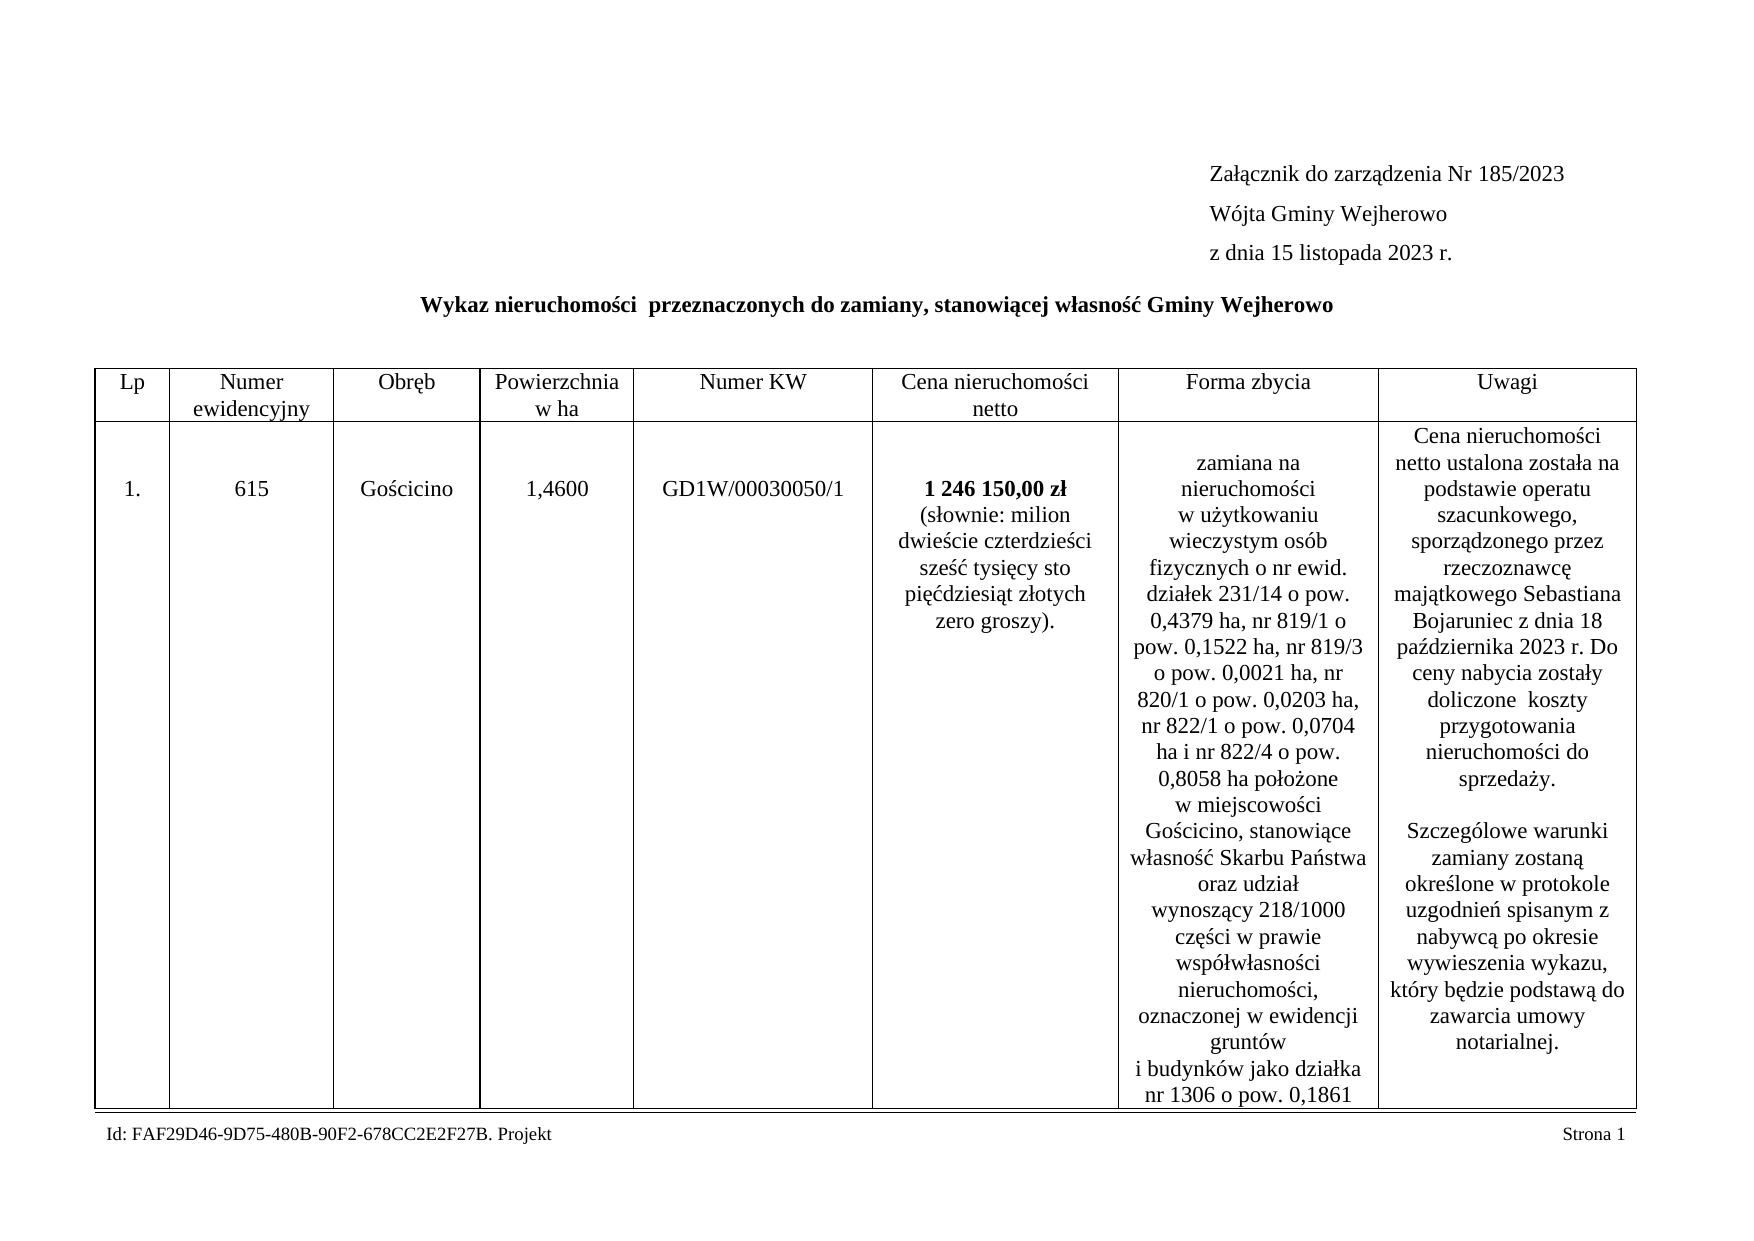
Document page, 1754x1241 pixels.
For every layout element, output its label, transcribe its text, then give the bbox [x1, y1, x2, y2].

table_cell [1379, 422, 1636, 1107]
table_header Cena nieruchomości netto [873, 369, 1118, 421]
text Załącznik do zarządzenia Nr 185/2023 Wójta Gminy Wejherowo z dnia 15 listopada 2023 r. [1209, 160, 1648, 265]
table_header Numer KW [634, 369, 872, 421]
table_header Forma zbycia [1119, 369, 1378, 421]
table_header Obręb [334, 369, 479, 421]
text Wykaz nieruchomości przeznaczonych do zamiany, stanowiącej własność Gminy Wejherowo [106, 291, 1648, 317]
table_cell 1. [96, 422, 169, 1107]
table_header Uwagi [1379, 369, 1636, 421]
table_cell Gościcino [334, 422, 479, 1107]
table_cell GD1W/00030050/1 [634, 422, 872, 1107]
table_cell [873, 422, 1118, 1107]
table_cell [1119, 422, 1378, 1107]
table_header Numer ewidencyjny [170, 369, 333, 421]
table_cell 615 [170, 422, 333, 1107]
table_header Powierzchnia w ha [481, 369, 633, 421]
table_cell 1,4600 [481, 422, 633, 1107]
table_header Lp [96, 369, 169, 421]
